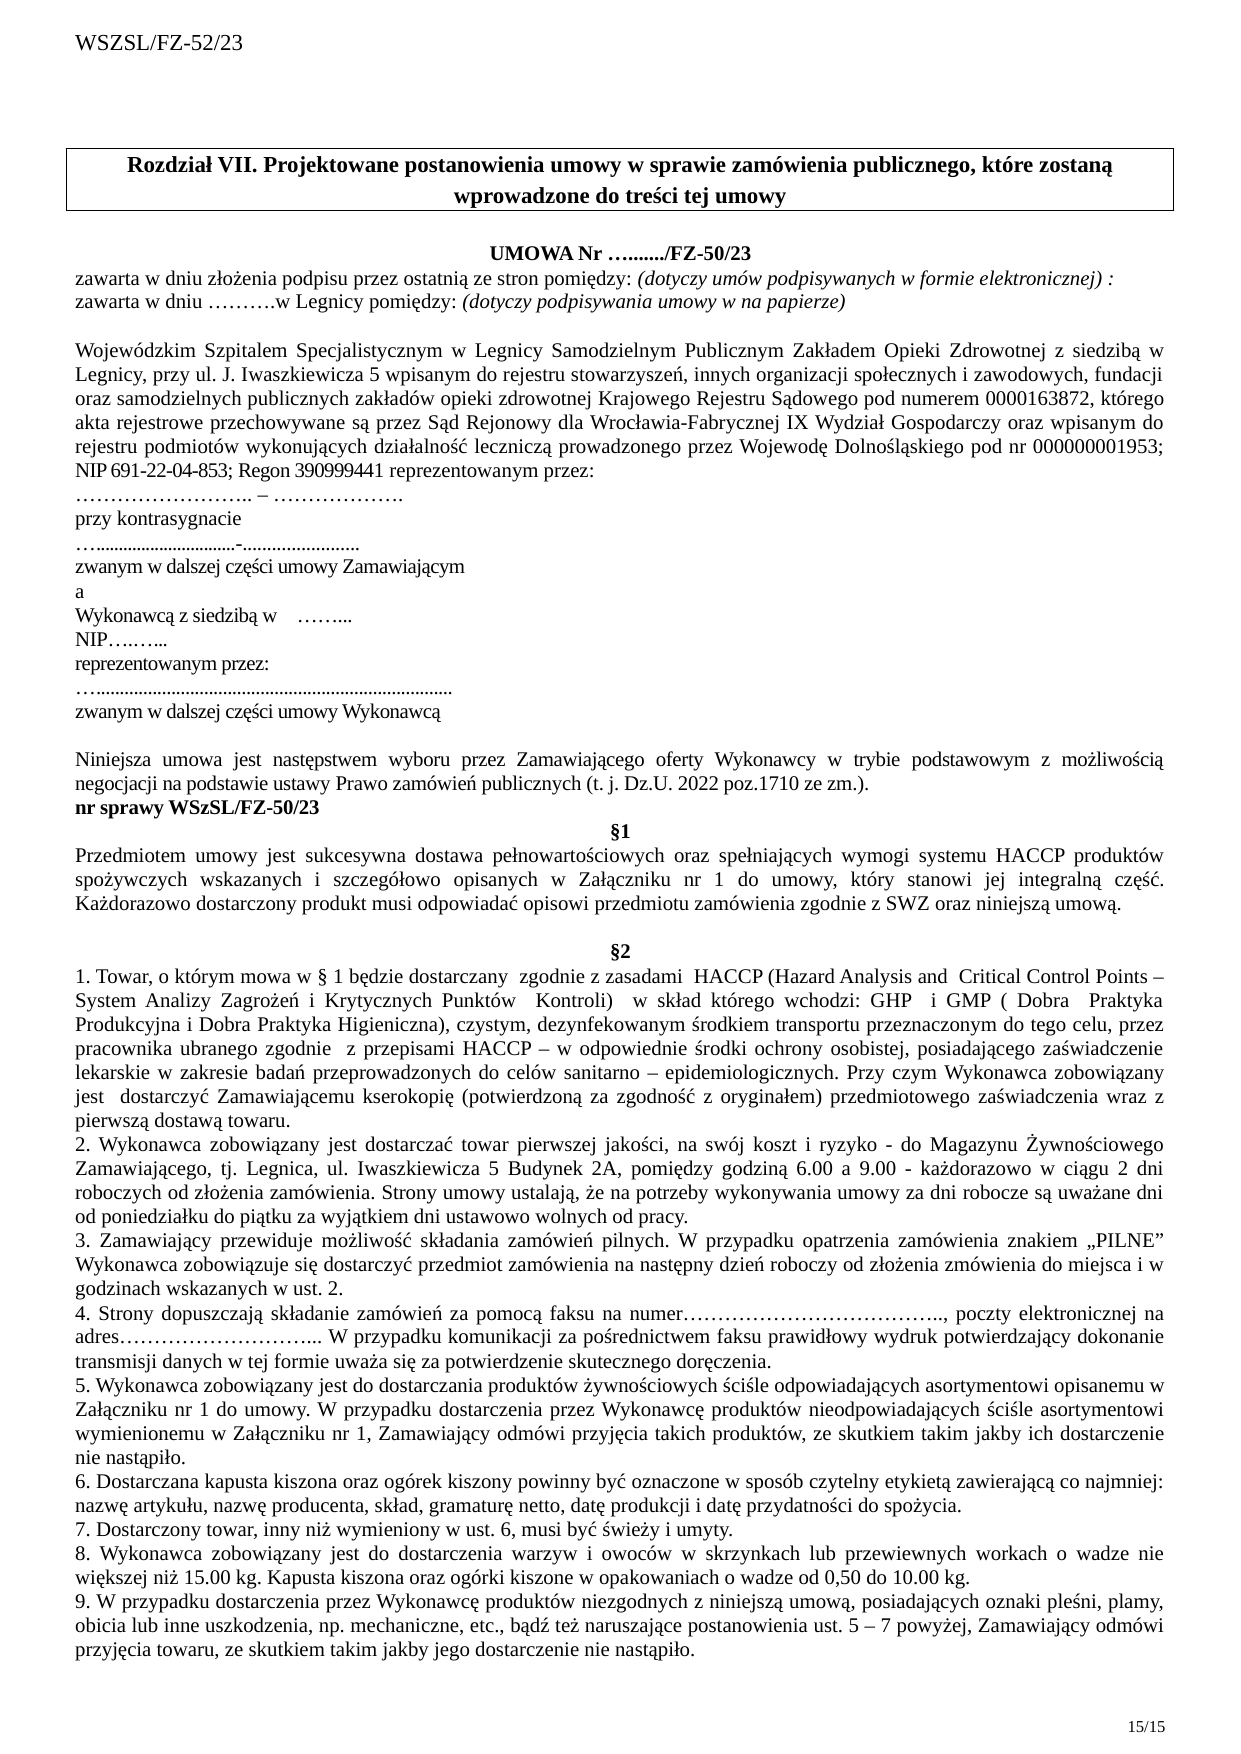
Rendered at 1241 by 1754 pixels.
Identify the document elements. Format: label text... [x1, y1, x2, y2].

text 8. Wykonawca zobowiązany jest do dostarczenia warzyw i owoców w skrzynkach lub przewiewnych workach o wadze nie większej niż 15.00 kg. Kapusta kiszona oraz ogórki kiszone w opakowaniach o wadze od 0,50 do 10.00 kg. [75, 1541, 1165, 1589]
text 1. Towar, o którym mowa w § 1 będzie dostarczany zgodnie z zasadami HACCP (Hazard Analysis and Critical Control Points – System Analizy Zagrożeń i Krytycznych Punktów Kontroli) w skład którego wchodzi: GHP i GMP ( Dobra Praktyka Produkcyjna i Dobra Praktyka Higieniczna), czystym, dezynfekowanym środkiem transportu przeznaczonym do tego celu, przez pracownika ubranego zgodnie z przepisami HACCP – w odpowiednie środki ochrony osobistej, posiadającego zaświadczenie lekarskie w zakresie badań przeprowadzonych do celów sanitarno – epidemiologicznych. Przy czym Wykonawca zobowiązany jest dostarczyć Zamawiającemu kserokopię (potwierdzoną za zgodność z oryginałem) przedmiotowego zaświadczenia wraz z pierwszą dostawą towaru. [75, 963, 1165, 1132]
text reprezentowanym przez: [75, 651, 1165, 675]
text 6. Dostarczana kapusta kiszona oraz ogórek kiszony powinny być oznaczone w sposób czytelny etykietą zawierającą co najmniej: nazwę artykułu, nazwę producenta, skład, gramaturę netto, datę produkcji i datę przydatności do spożycia. [75, 1469, 1165, 1517]
text zwanym w dalszej części umowy Wykonawcą [75, 699, 1165, 723]
text przy kontrasygnacie [75, 506, 1165, 530]
text Wykonawcą z siedzibą w ……... [75, 603, 1165, 627]
text Niniejsza umowa jest następstwem wyboru przez Zamawiającego oferty Wykonawcy w trybie podstawowym z możliwością negocjacji na podstawie ustawy Prawo zamówień publicznych (t. j. Dz.U. 2022 poz.1710 ze zm.). [75, 747, 1165, 795]
text Rozdział VII. Projektowane postanowienia umowy w sprawie zamówienia publicznego, które zostaną wprowadzone do treści tej umowy [67, 149, 1173, 210]
text …...............................-........................ [75, 530, 1165, 554]
text 9. W przypadku dostarczenia przez Wykonawcę produktów niezgodnych z niniejszą umową, posiadających oznaki pleśni, plamy, obicia lub inne uszkodzenia, np. mechaniczne, etc., bądź też naruszające postanowienia ust. 5 – 7 powyżej, Zamawiający odmówi przyjęcia towaru, ze skutkiem takim jakby jego dostarczenie nie nastąpiło. [75, 1589, 1165, 1661]
text …………………….. – ………………. [75, 482, 1165, 506]
text Przedmiotem umowy jest sukcesywna dostawa pełnowartościowych oraz spełniających wymogi systemu HACCP produktów spożywczych wskazanych i szczegółowo opisanych w Załączniku nr 1 do umowy, który stanowi jej integralną część. Każdorazowo dostarczony produkt musi odpowiadać opisowi przedmiotu zamówienia zgodnie z SWZ oraz niniejszą umową. [75, 843, 1165, 915]
list zawarta w dniu ……….w Legnicy pomiędzy: (dotyczy podpisywania umowy w na papierze) [75, 289, 1165, 313]
text NIP….…... [75, 627, 1165, 651]
text zwanym w dalszej części umowy Zamawiającym [75, 554, 1165, 578]
text …............................................................................ [75, 675, 1165, 699]
text 5. Wykonawca zobowiązany jest do dostarczania produktów żywnościowych ściśle odpowiadających asortymentowi opisanemu w Załączniku nr 1 do umowy. W przypadku dostarczenia przez Wykonawcę produktów nieodpowiadających ściśle asortymentowi wymienionemu w Załączniku nr 1, Zamawiający odmówi przyjęcia takich produktów, ze skutkiem takim jakby ich dostarczenie nie nastąpiło. [75, 1373, 1165, 1469]
text UMOWA Nr …......./FZ-50/23 [75, 241, 1165, 265]
text 3. Zamawiający przewiduje możliwość składania zamówień pilnych. W przypadku opatrzenia zamówienia znakiem „PILNE” Wykonawca zobowiązuje się dostarczyć przedmiot zamówienia na następny dzień roboczy od złożenia zmówienia do miejsca i w godzinach wskazanych w ust. 2. [75, 1228, 1165, 1300]
text nr sprawy WSzSL/FZ-50/23 [75, 795, 1165, 819]
text §2 [75, 939, 1165, 963]
text 2. Wykonawca zobowiązany jest dostarczać towar pierwszej jakości, na swój koszt i ryzyko - do Magazynu Żywnościowego Zamawiającego, tj. Legnica, ul. Iwaszkiewicza 5 Budynek 2A, pomiędzy godziną 6.00 a 9.00 - każdorazowo w ciągu 2 dni roboczych od złożenia zamówienia. Strony umowy ustalają, że na potrzeby wykonywania umowy za dni robocze są uważane dni od poniedziałku do piątku za wyjątkiem dni ustawowo wolnych od pracy. [75, 1132, 1165, 1228]
text Wojewódzkim Szpitalem Specjalistycznym w Legnicy Samodzielnym Publicznym Zakładem Opieki Zdrowotnej z siedzibą w Legnicy, przy ul. J. Iwaszkiewicza 5 wpisanym do rejestru stowarzyszeń, innych organizacji społecznych i zawodowych, fundacji oraz samodzielnych publicznych zakładów opieki zdrowotnej Krajowego Rejestru Sądowego pod numerem 0000163872, którego akta rejestrowe przechowywane są przez Sąd Rejonowy dla Wrocławia-Fabrycznej IX Wydział Gospodarczy oraz wpisanym do rejestru podmiotów wykonujących działalność leczniczą prowadzonego przez Wojewodę Dolnośląskiego pod nr 000000001953; NIP 691-22-04-853; Regon 390999441 reprezentowanym przez: [75, 338, 1165, 482]
text 4. Strony dopuszczają składanie zamówień za pomocą faksu na numer……………………………….., poczty elektronicznej na adres………………………... W przypadku komunikacji za pośrednictwem faksu prawidłowy wydruk potwierdzający dokonanie transmisji danych w tej formie uważa się za potwierdzenie skutecznego doręczenia. [75, 1300, 1165, 1373]
list zawarta w dniu złożenia podpisu przez ostatnią ze stron pomiędzy: (dotyczy umów podpisywanych w formie elektronicznej) : [75, 265, 1165, 289]
text a [75, 578, 1165, 603]
text 7. Dostarczony towar, inny niż wymieniony w ust. 6, musi być świeży i umyty. [75, 1517, 1165, 1541]
text §1 [75, 819, 1165, 843]
